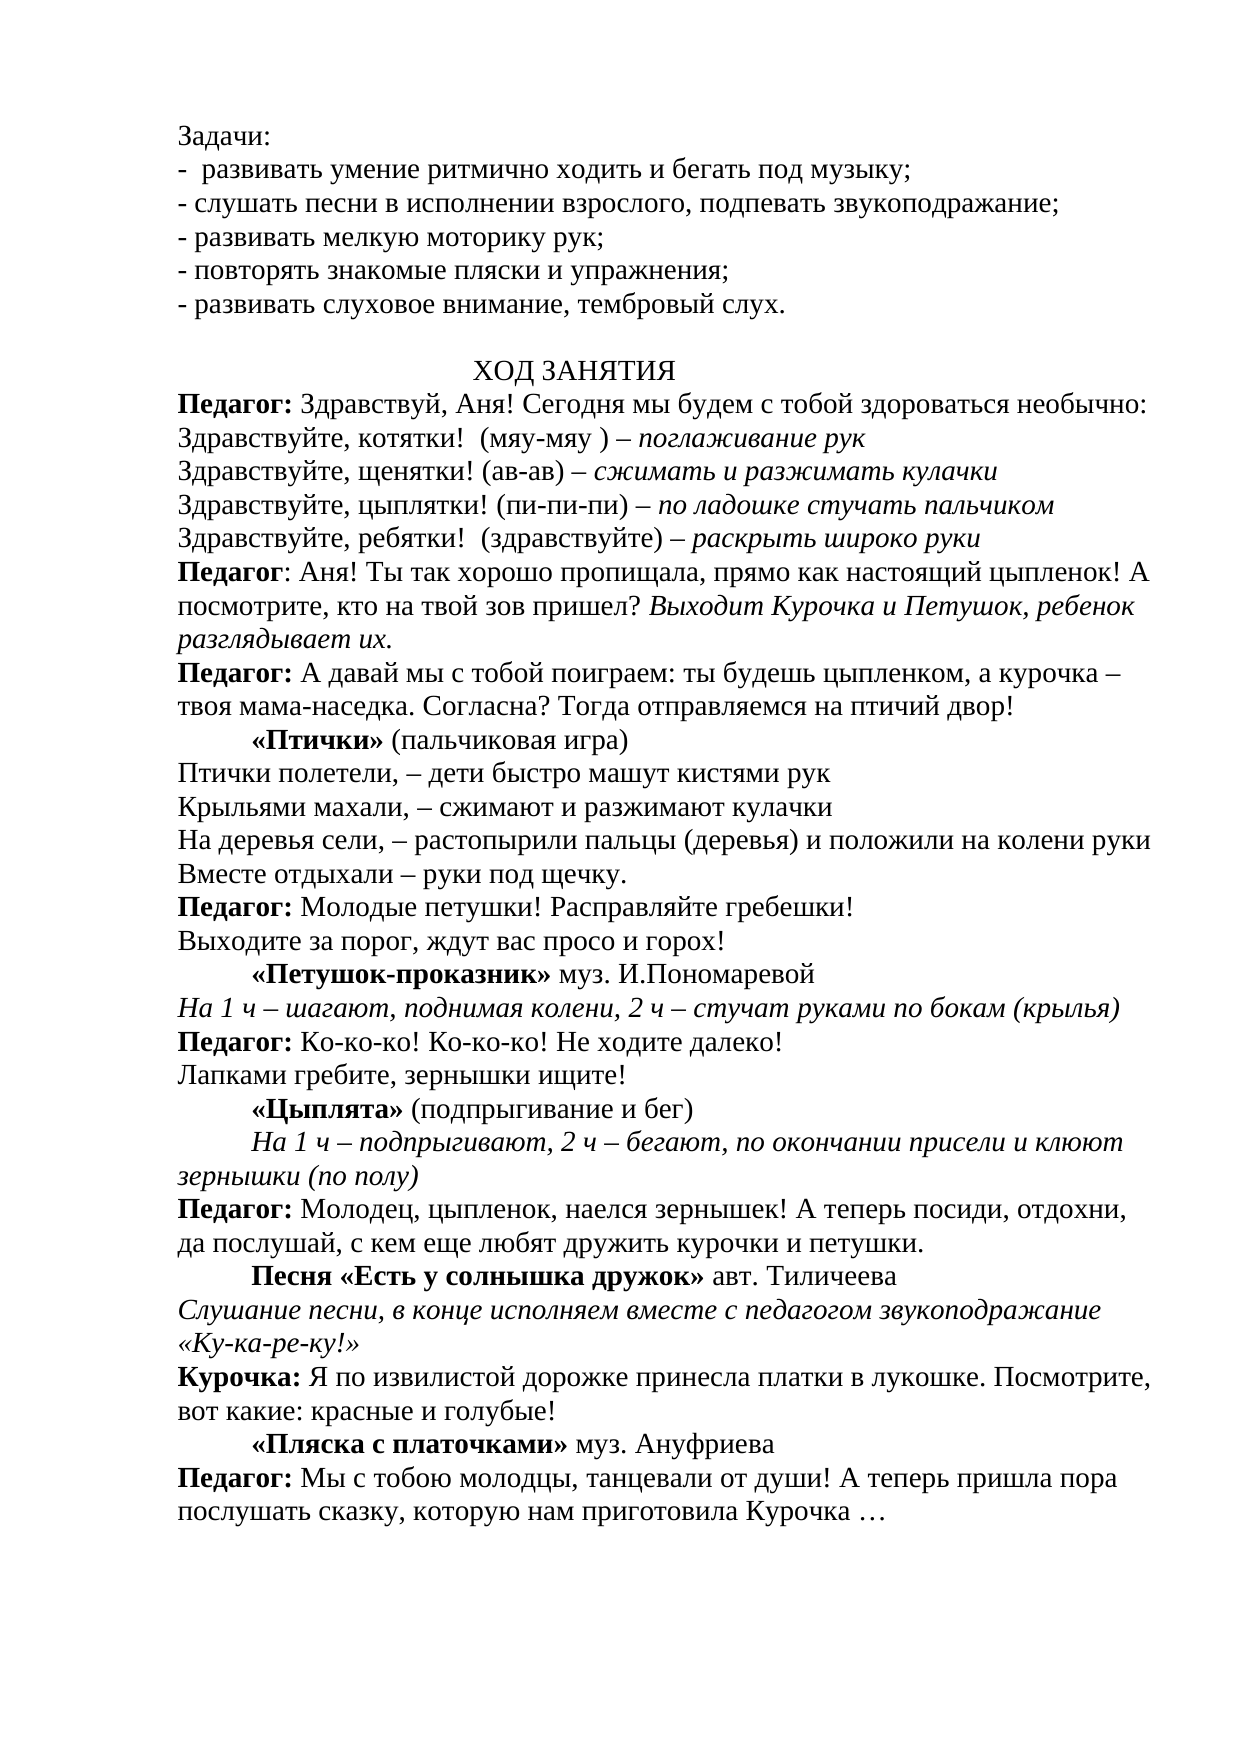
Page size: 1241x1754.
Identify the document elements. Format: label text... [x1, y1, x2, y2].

text ХОД ЗАНЯТИЯ [398, 353, 1152, 386]
text «Петушок-проказник» муз. И.Пономаревой [177, 957, 1152, 990]
text - развивать умение ритмично ходить и бегать под музыку; [177, 152, 1152, 185]
text Здравствуйте, котятки! (мяу-мяу ) – поглаживание рук Здравствуйте, щенятки! (ав-ав) – сжимать и разжимать кулачки Здравствуйте, цыплятки! (пи-пи-пи) – по ладошке стучать пальчиком Здравствуйте, ребятки! (здравствуйте) – раскрыть широко руки [177, 420, 1152, 554]
text Педагог: Ко-ко-ко! Ко-ко-ко! Не ходите далеко! Лапками гребите, зернышки ищите! [177, 1024, 1152, 1091]
text Педагог: Молодец, цыпленок, наелся зернышек! А теперь посиди, отдохни, да послушай, с кем еще любят дружить курочки и петушки. [177, 1191, 1152, 1258]
text Педагог: Аня! Ты так хорошо пропищала, прямо как настоящий цыпленок! А посмотрите, кто на твой зов пришел? Выходит Курочка и Петушок, ребенок разглядывает их. [177, 554, 1152, 655]
text Птички полетели, – дети быстро машут кистями рук Крыльями махали, – сжимают и разжимают кулачки На деревья сели, – растопырили пальцы (деревья) и положили на колени руки Вместе отдыхали – руки под щечку. [177, 755, 1152, 889]
text «Цыплята» (подпрыгивание и бег) [177, 1091, 1152, 1124]
text Слушание песни, в конце исполняем вместе с педагогом звукоподражание «Ку-ка-ре-ку!» [177, 1292, 1152, 1359]
text На 1 ч – подпрыгивают, 2 ч – бегают, по окончании присели и клюют зернышки (по полу) [177, 1124, 1152, 1191]
text Курочка: Я по извилистой дорожке принесла платки в лукошке. Посмотрите, вот какие: красные и голубые! [177, 1359, 1152, 1426]
text - слушать песни в исполнении взрослого, подпевать звукоподражание; [177, 185, 1152, 219]
text - развивать слуховое внимание, тембровый слух. [177, 286, 1152, 319]
text - повторять знакомые пляски и упражнения; [177, 252, 1152, 286]
text Педагог: Мы с тобою молодцы, танцевали от души! А теперь пришла пора послушать сказку, которую нам приготовила Курочка … [177, 1460, 1152, 1527]
text Педагог: А давай мы с тобой поиграем: ты будешь цыпленком, а курочка – твоя мама-наседка. Согласна? Тогда отправляемся на птичий двор! [177, 655, 1152, 722]
text - развивать мелкую моторику рук; [177, 219, 1152, 252]
text Педагог: Здравствуй, Аня! Сегодня мы будем с тобой здороваться необычно: [177, 386, 1152, 420]
text «Птички» (пальчиковая игра) [177, 722, 1152, 755]
text Песня «Есть у солнышка дружок» авт. Тиличеева [177, 1258, 1152, 1292]
text Педагог: Молодые петушки! Расправляйте гребешки! Выходите за порог, ждут вас просо и горох! [177, 889, 1152, 957]
text «Пляска с платочками» муз. Ануфриева [177, 1426, 1152, 1460]
text На 1 ч – шагают, поднимая колени, 2 ч – стучат руками по бокам (крылья) [177, 990, 1152, 1024]
text Задачи: [177, 118, 1152, 152]
